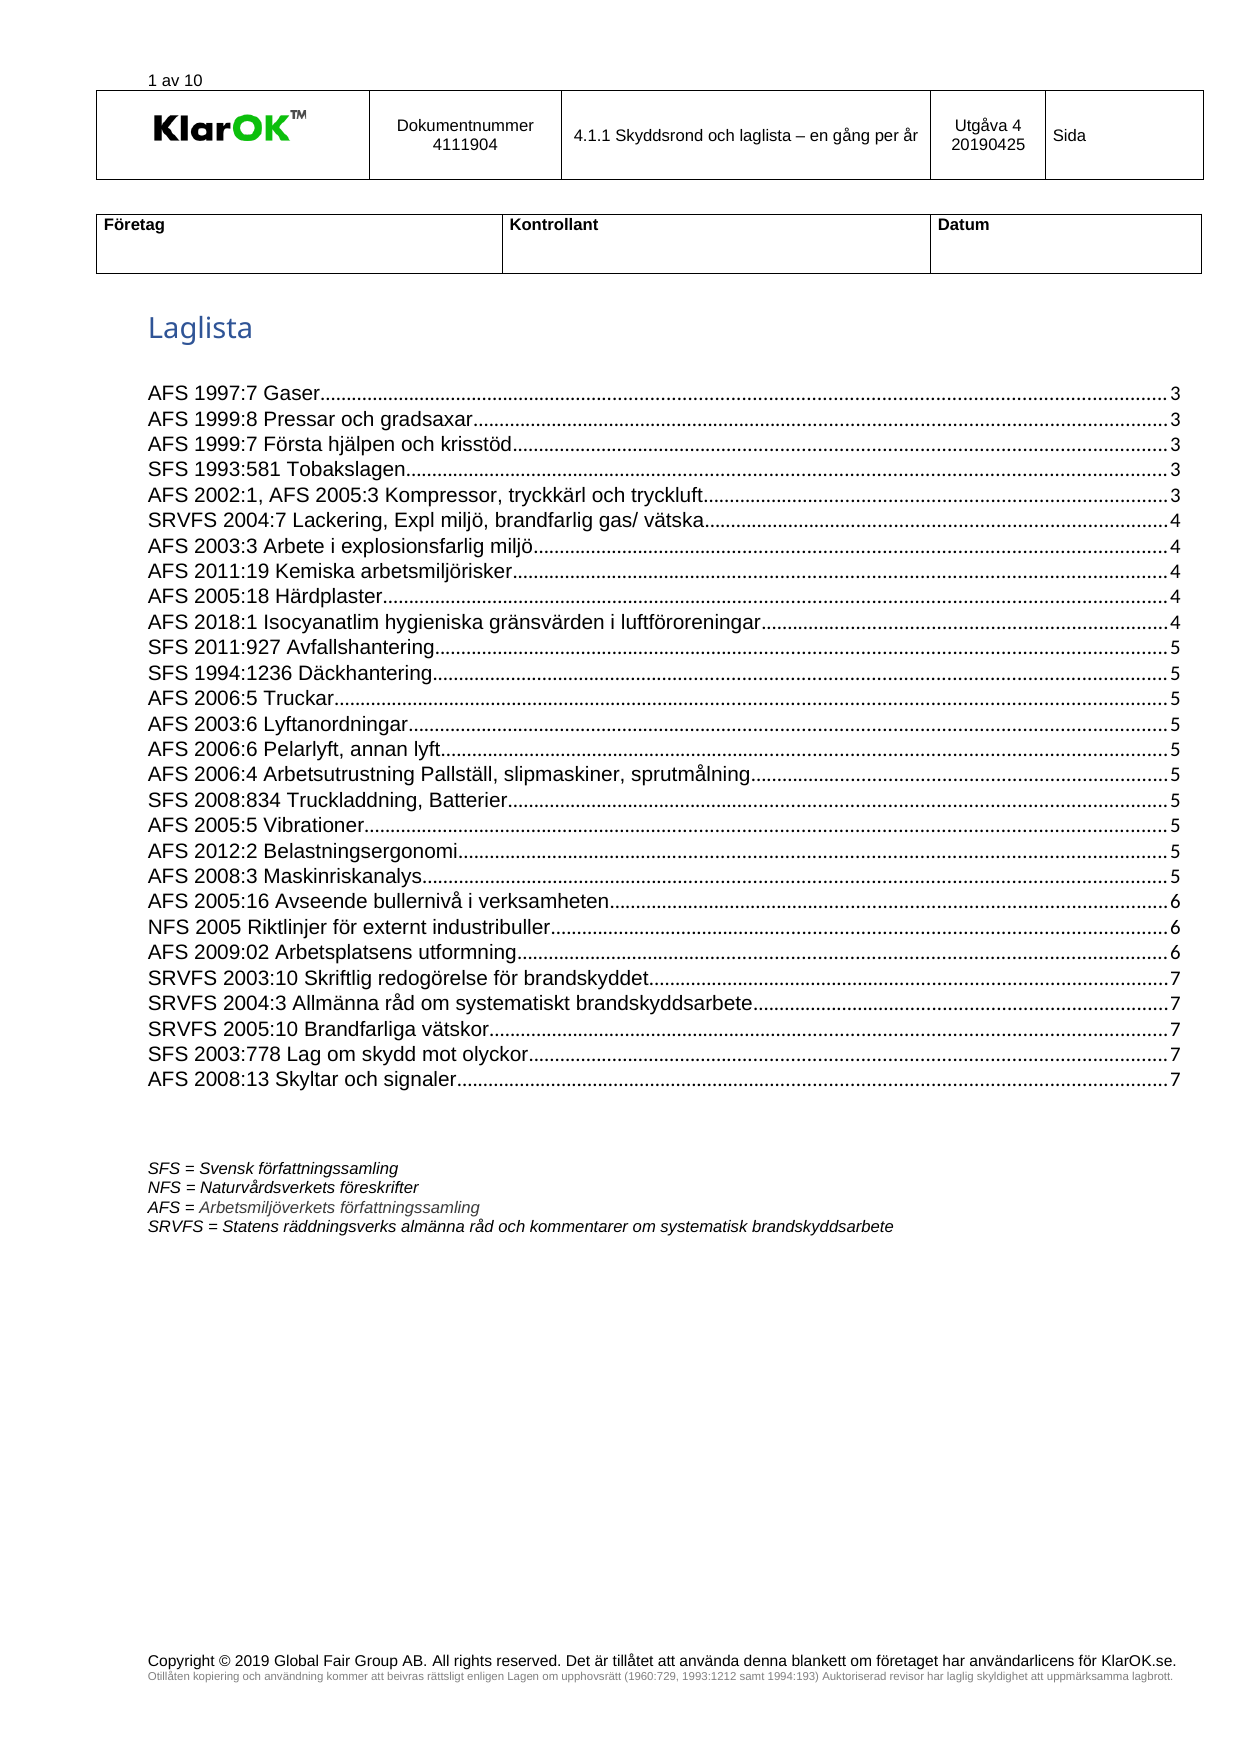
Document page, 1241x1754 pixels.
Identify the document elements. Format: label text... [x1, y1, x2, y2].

text AFS = Arbetsmiljöverkets författningssamling [148, 1197, 1181, 1217]
text SFS = Svensk författningssamling [148, 1159, 1181, 1178]
table_header Företag [97, 215, 502, 273]
picture [154, 110, 307, 141]
table_header Datum [931, 215, 1201, 273]
text SRVFS = Statens räddningsverks almänna råd och kommentarer om systematisk brandskyddsarbete [148, 1217, 1181, 1236]
text NFS = Naturvårdsverkets föreskrifter [148, 1178, 1181, 1197]
table_header Kontrollant [503, 215, 930, 273]
